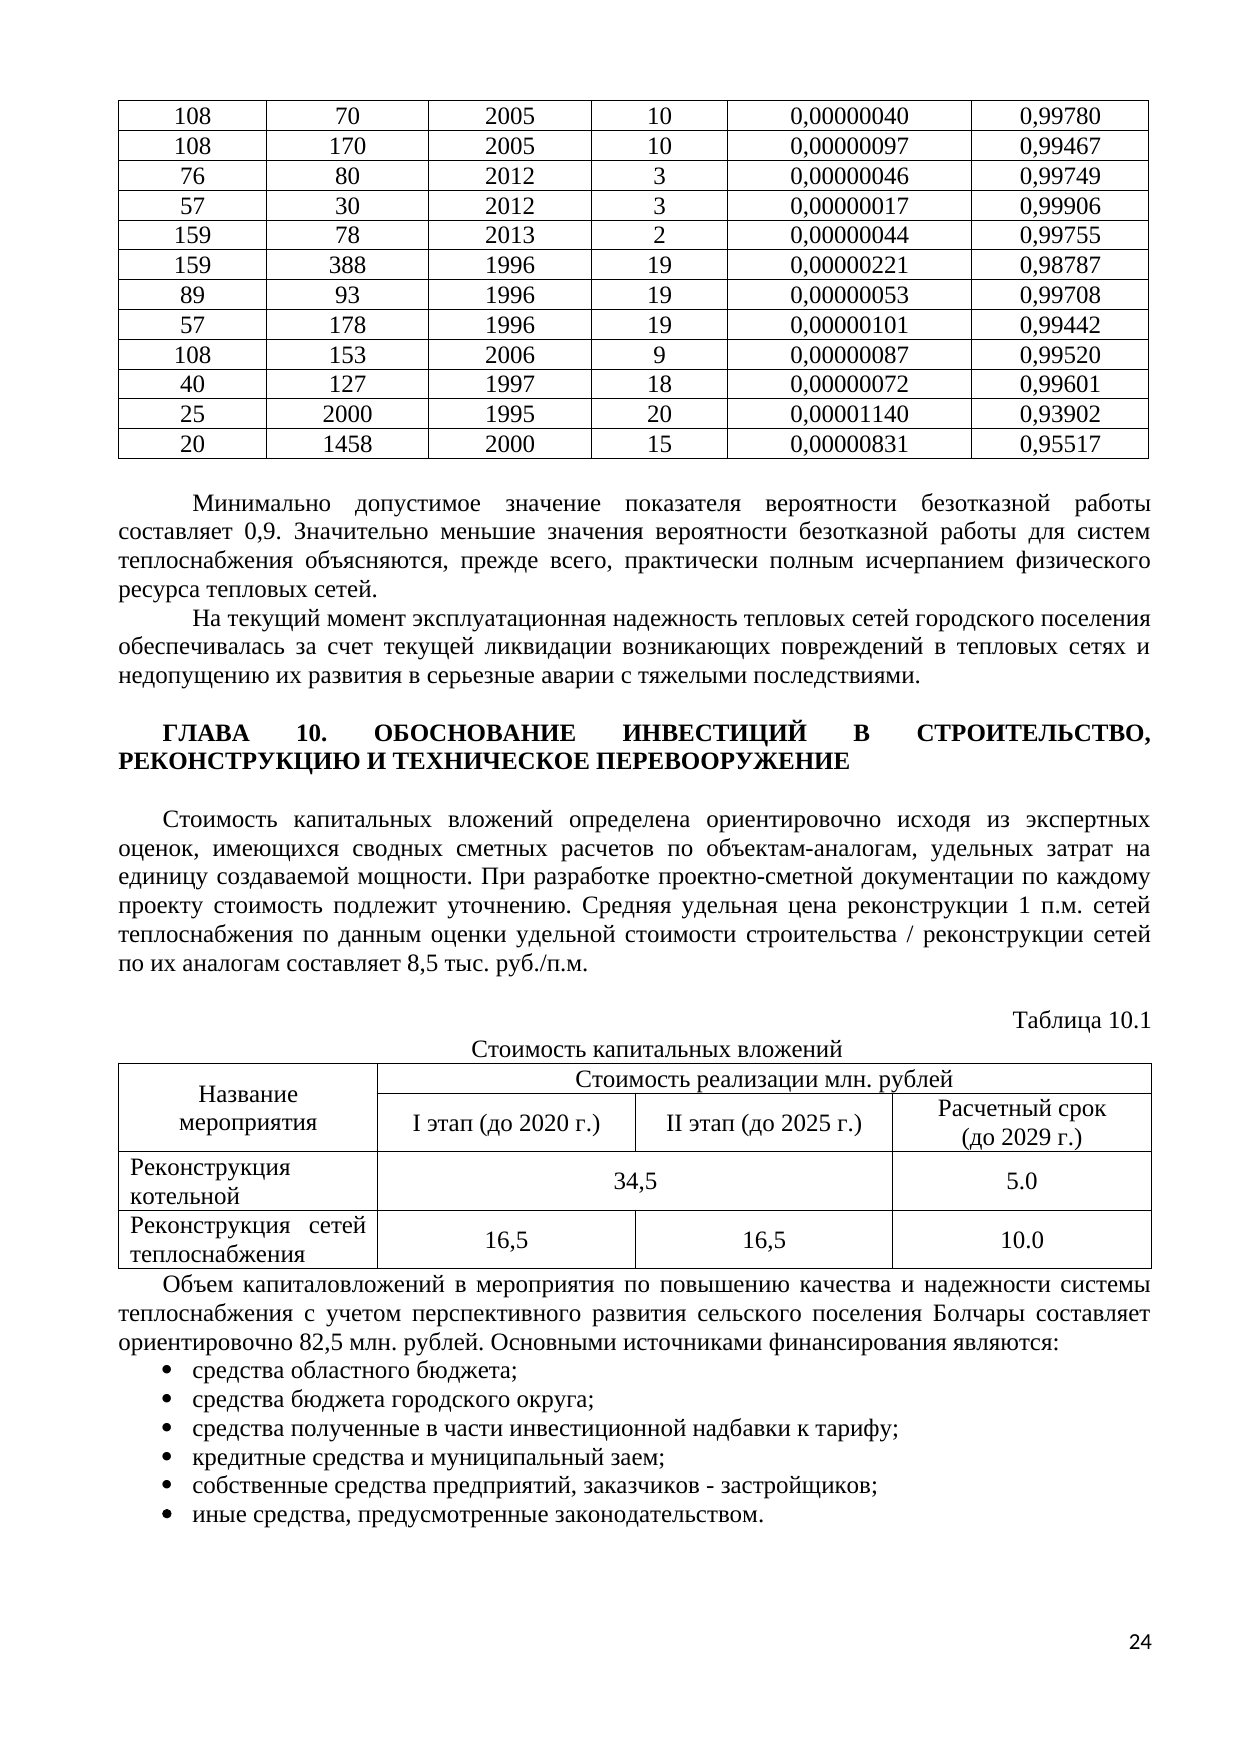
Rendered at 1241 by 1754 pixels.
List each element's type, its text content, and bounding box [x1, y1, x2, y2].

table_cell 57 [119, 191, 266, 219]
table_cell 2005 [429, 131, 591, 160]
table_cell 19 [592, 280, 727, 309]
table_cell 0,99708 [972, 280, 1148, 309]
table_cell 0,99755 [972, 221, 1148, 249]
table_cell Реконструкция сетей теплоснабжения [119, 1211, 377, 1268]
table_cell 1996 [429, 250, 591, 279]
table_cell 0,99442 [972, 310, 1148, 339]
table_cell 0,00000072 [728, 370, 971, 398]
table_cell 0,95517 [972, 429, 1148, 458]
table_cell 0,00000097 [728, 131, 971, 160]
table_cell 0,00000221 [728, 250, 971, 279]
table_cell 30 [267, 191, 428, 219]
table_cell 25 [119, 399, 266, 428]
table_cell 2013 [429, 221, 591, 249]
table_cell 0,93902 [972, 399, 1148, 428]
table_cell 89 [119, 280, 266, 309]
table_cell 70 [267, 101, 428, 130]
text ГЛАВА 10. ОБОСНОВАНИЕ ИНВЕСТИЦИЙ В СТРОИТЕЛЬСТВО, РЕКОНСТРУКЦИЮ И ТЕХНИЧЕСКОЕ ПЕРЕВООРУЖЕНИЕ [118, 718, 1152, 775]
table_cell 1458 [267, 429, 428, 458]
list средства полученные в части инвестиционной надбавки к тарифу; [118, 1413, 1152, 1442]
table_cell 34,5 [378, 1152, 892, 1209]
table_cell 108 [119, 131, 266, 160]
table_cell 78 [267, 221, 428, 249]
table_cell 1996 [429, 310, 591, 339]
table_cell 20 [592, 399, 727, 428]
table_cell 0,99780 [972, 101, 1148, 130]
list Минимально допустимое значение показателя вероятности безотказной работы составляет 0,9. Значительно меньшие значения вероятности безотказной работы для систем теплоснабжения объясняются, прежде всего, практически полным исчерпанием физического ресурса тепловых сетей. [118, 488, 1152, 603]
table_cell 10 [592, 131, 727, 160]
table_cell 0,99601 [972, 370, 1148, 398]
table_cell 19 [592, 250, 727, 279]
table_cell 0,99520 [972, 340, 1148, 368]
table_cell 0,00000087 [728, 340, 971, 368]
table_cell II этап (до 2025 г.) [636, 1094, 892, 1151]
table_header Название мероприятия [119, 1064, 377, 1151]
table_cell 108 [119, 340, 266, 368]
table_cell 18 [592, 370, 727, 398]
table_cell 93 [267, 280, 428, 309]
table_cell 153 [267, 340, 428, 368]
table_cell 16,5 [378, 1211, 635, 1268]
table_cell 2006 [429, 340, 591, 368]
table_cell 0,99906 [972, 191, 1148, 219]
table_cell 40 [119, 370, 266, 398]
table_cell 10 [592, 101, 727, 130]
table_cell 1996 [429, 280, 591, 309]
table_cell 388 [267, 250, 428, 279]
table_cell 0,00000044 [728, 221, 971, 249]
table_cell 10.0 [893, 1211, 1151, 1268]
text Объем капиталовложений в мероприятия по повышению качества и надежности системы теплоснабжения с учетом перспективного развития сельского поселения Болчары составляет ориентировочно 82,5 млн. рублей. Основными источниками финансирования являются: [118, 1269, 1152, 1355]
text Стоимость капитальных вложений [118, 1034, 1152, 1063]
table_cell 16,5 [636, 1211, 892, 1268]
table_cell 0,99749 [972, 161, 1148, 190]
table_cell 76 [119, 161, 266, 190]
list собственные средства предприятий, заказчиков - застройщиков; [118, 1470, 1152, 1499]
table_cell 2 [592, 221, 727, 249]
list средства бюджета городского округа; [118, 1384, 1152, 1413]
text Стоимость капитальных вложений определена ориентировочно исходя из экспертных оценок, имеющихся сводных сметных расчетов по объектам-аналогам, удельных затрат на единицу создаваемой мощности. При разработке проектно-сметной документации по каждому проекту стоимость подлежит уточнению. Средняя удельная цена реконструкции 1 п.м. сетей теплоснабжения по данным оценки удельной стоимости строительства / реконструкции сетей по их аналогам составляет 8,5 тыс. руб./п.м. [118, 804, 1152, 976]
table_cell 80 [267, 161, 428, 190]
table_cell 1997 [429, 370, 591, 398]
table_cell 2012 [429, 191, 591, 219]
table_cell 0,00000053 [728, 280, 971, 309]
table_cell 2000 [267, 399, 428, 428]
table_header Стоимость реализации млн. рублей [378, 1064, 1151, 1092]
table_cell 2000 [429, 429, 591, 458]
table_cell 0,98787 [972, 250, 1148, 279]
list иные средства, предусмотренные законодательством. [118, 1499, 1152, 1528]
list кредитные средства и муниципальный заем; [118, 1442, 1152, 1470]
table_cell 0,00000101 [728, 310, 971, 339]
table_cell 20 [119, 429, 266, 458]
table_cell Реконструкция котельной [119, 1152, 377, 1209]
table_cell 15 [592, 429, 727, 458]
table_cell 159 [119, 250, 266, 279]
list средства областного бюджета; [118, 1355, 1152, 1384]
table_cell 1995 [429, 399, 591, 428]
table_cell 3 [592, 191, 727, 219]
table_cell 19 [592, 310, 727, 339]
table_cell 3 [592, 161, 727, 190]
table_cell 178 [267, 310, 428, 339]
table_cell 2012 [429, 161, 591, 190]
table_cell 159 [119, 221, 266, 249]
table_cell 0,00000040 [728, 101, 971, 130]
table_cell 5.0 [893, 1152, 1151, 1209]
table_cell 0,00000017 [728, 191, 971, 219]
list На текущий момент эксплуатационная надежность тепловых сетей городского поселения обеспечивалась за счет текущей ликвидации возникающих повреждений в тепловых сетях и недопущению их развития в серьезные аварии с тяжелыми последствиями. [118, 603, 1152, 689]
table_cell 9 [592, 340, 727, 368]
table_cell 57 [119, 310, 266, 339]
text Таблица 10.1 [118, 1005, 1152, 1034]
table_cell 2005 [429, 101, 591, 130]
table_cell 0,00001140 [728, 399, 971, 428]
table_cell 0,00000046 [728, 161, 971, 190]
table_cell 0,00000831 [728, 429, 971, 458]
table_cell 127 [267, 370, 428, 398]
table_cell 108 [119, 101, 266, 130]
table_cell 170 [267, 131, 428, 160]
table_cell 0,99467 [972, 131, 1148, 160]
table_cell Расчетный срок (до 2029 г.) [893, 1094, 1151, 1151]
table_cell I этап (до 2020 г.) [378, 1094, 635, 1151]
